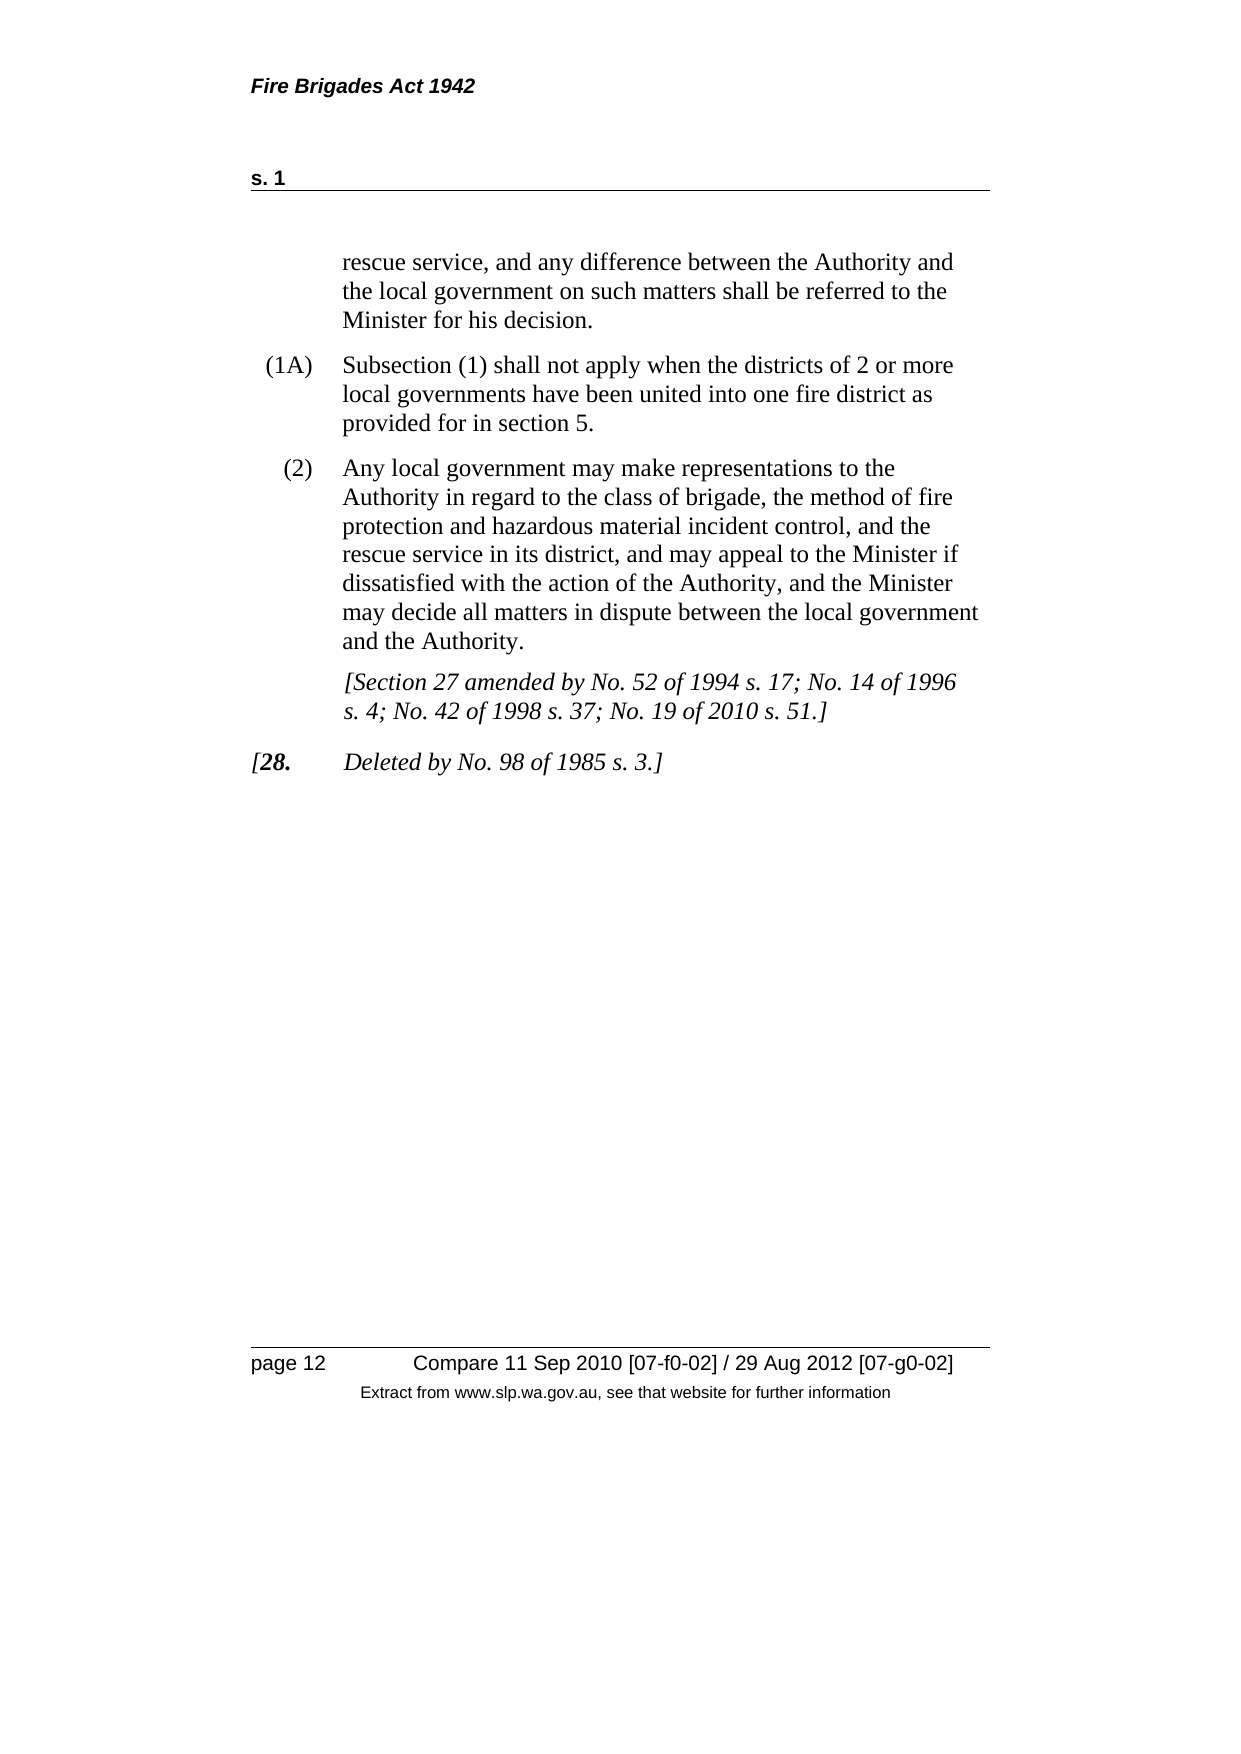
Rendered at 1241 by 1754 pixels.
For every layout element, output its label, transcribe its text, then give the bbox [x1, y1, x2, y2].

text (1A) Subsection (1) shall not apply when the districts of 2 or more local governments have been united into one fire district as provided for in section 5. [251, 350, 990, 437]
text [Section 27 amended by No. 52 of 1994 s. 17; No. 14 of 1996 s. 4; No. 42 of 1998 s. 37; No. 19 of 2010 s. 51.] [251, 667, 990, 724]
text (2) Any local government may make representations to the Authority in regard to the class of brigade, the method of fire protection and hazardous material incident control, and the rescue service in its district, and may appeal to the Minister if dissatisfied with the action of the Authority, and the Minister may decide all matters in dispute between the local government and the Authority. [251, 453, 990, 654]
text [251, 247, 990, 334]
text [28. Deleted by No. 98 of 1985 s. 3.] [251, 747, 990, 776]
